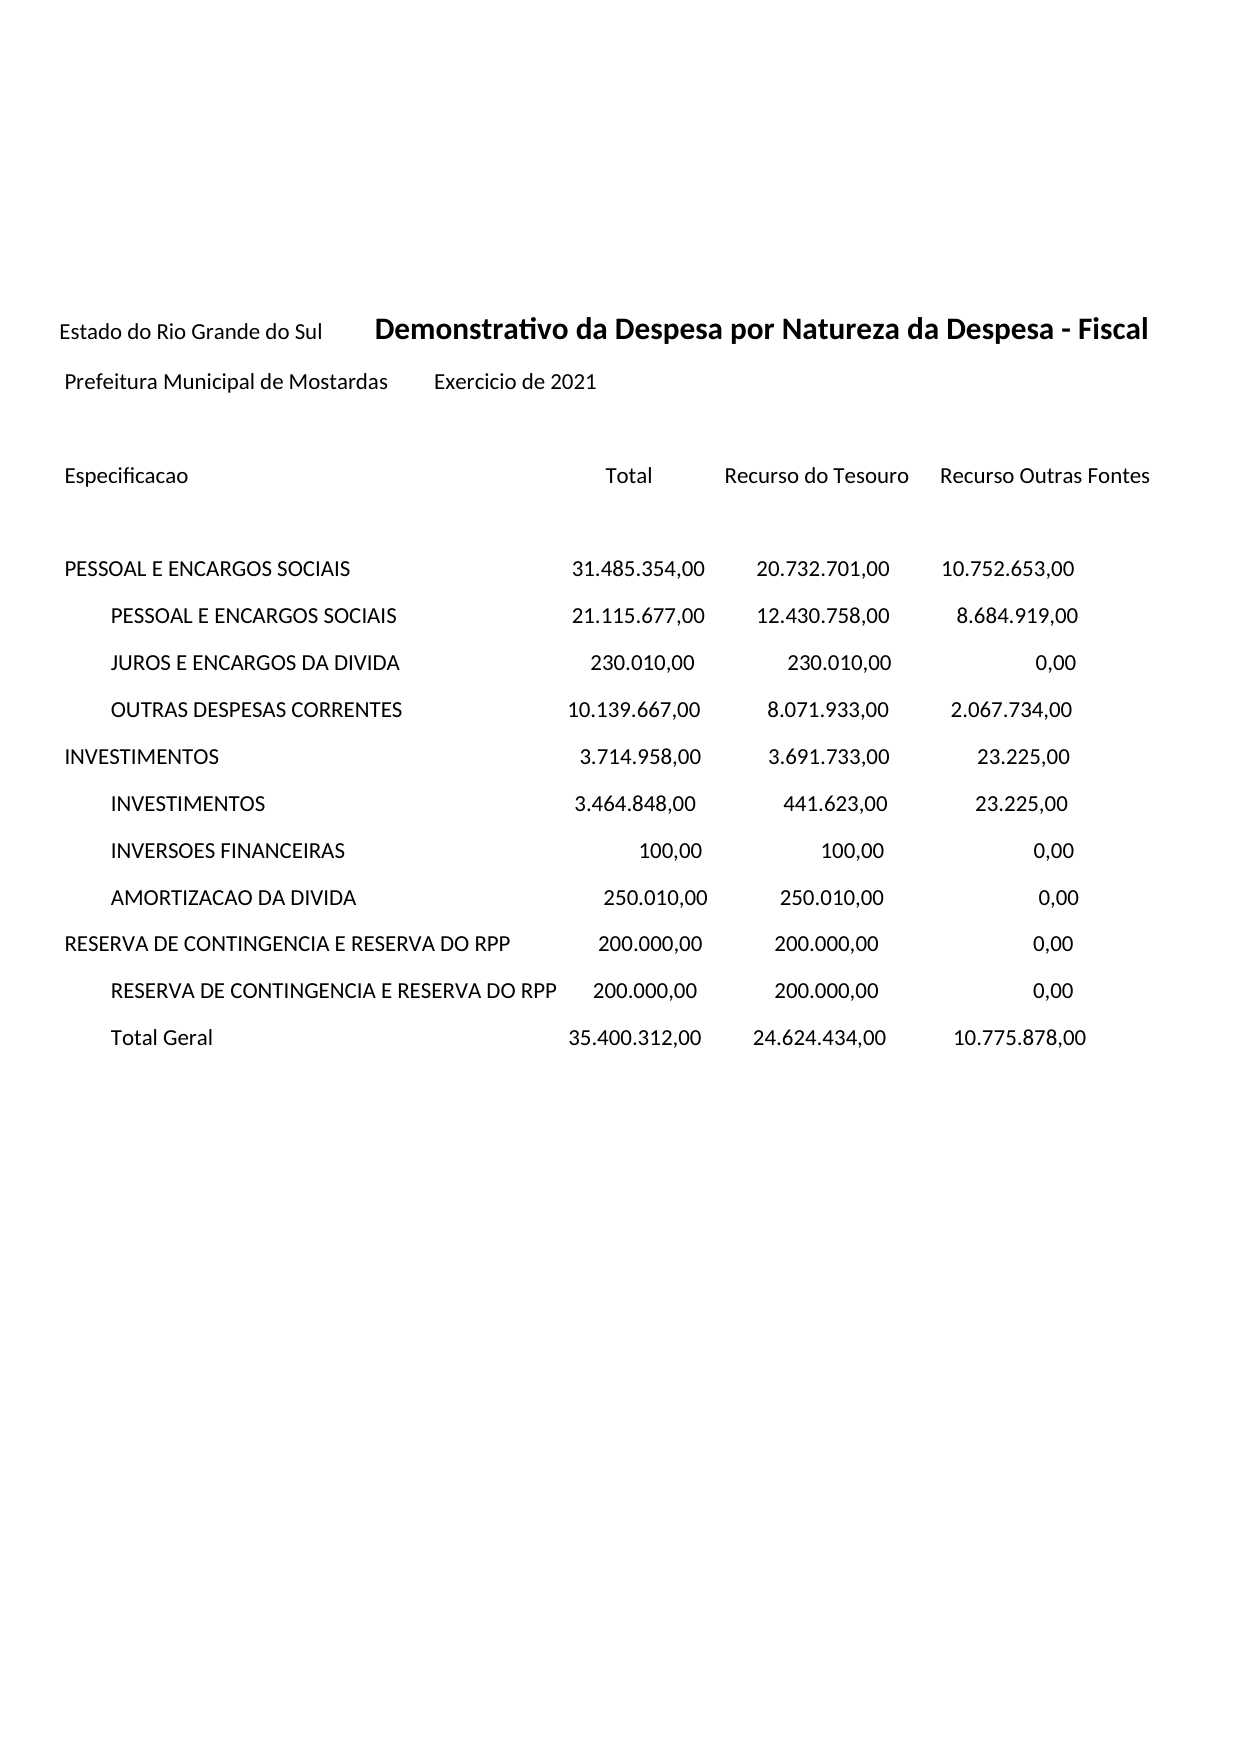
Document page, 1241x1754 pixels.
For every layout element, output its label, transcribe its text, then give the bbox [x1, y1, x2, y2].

text PESSOAL E ENCARGOS SOCIAIS 21.115.677,00 12.430.758,00 8.684.919,00 [59, 601, 1199, 629]
text PESSOAL E ENCARGOS SOCIAIS 31.485.354,00 20.732.701,00 10.752.653,00 [59, 554, 1199, 582]
text OUTRAS DESPESAS CORRENTES 10.139.667,00 8.071.933,00 2.067.734,00 [59, 695, 1199, 723]
text Estado do Rio Grande do Sul Demonstrativo da Despesa por Natureza da Despesa - Fiscal [59, 309, 1199, 347]
text RESERVA DE CONTINGENCIA E RESERVA DO RPP 200.000,00 200.000,00 0,00 [59, 929, 1199, 957]
text INVESTIMENTOS 3.714.958,00 3.691.733,00 23.225,00 [59, 742, 1199, 770]
text Prefeitura Municipal de Mostardas Exercicio de 2021 [59, 367, 1199, 395]
text Especificacao Total Recurso do Tesouro Recurso Outras Fontes [59, 461, 1199, 489]
text INVERSOES FINANCEIRAS 100,00 100,00 0,00 [59, 836, 1199, 864]
text INVESTIMENTOS 3.464.848,00 441.623,00 23.225,00 [59, 789, 1199, 817]
text RESERVA DE CONTINGENCIA E RESERVA DO RPP 200.000,00 200.000,00 0,00 [59, 976, 1199, 1004]
text Total Geral 35.400.312,00 24.624.434,00 10.775.878,00 [59, 1023, 1199, 1051]
text AMORTIZACAO DA DIVIDA 250.010,00 250.010,00 0,00 [59, 883, 1199, 911]
text JUROS E ENCARGOS DA DIVIDA 230.010,00 230.010,00 0,00 [59, 648, 1199, 676]
